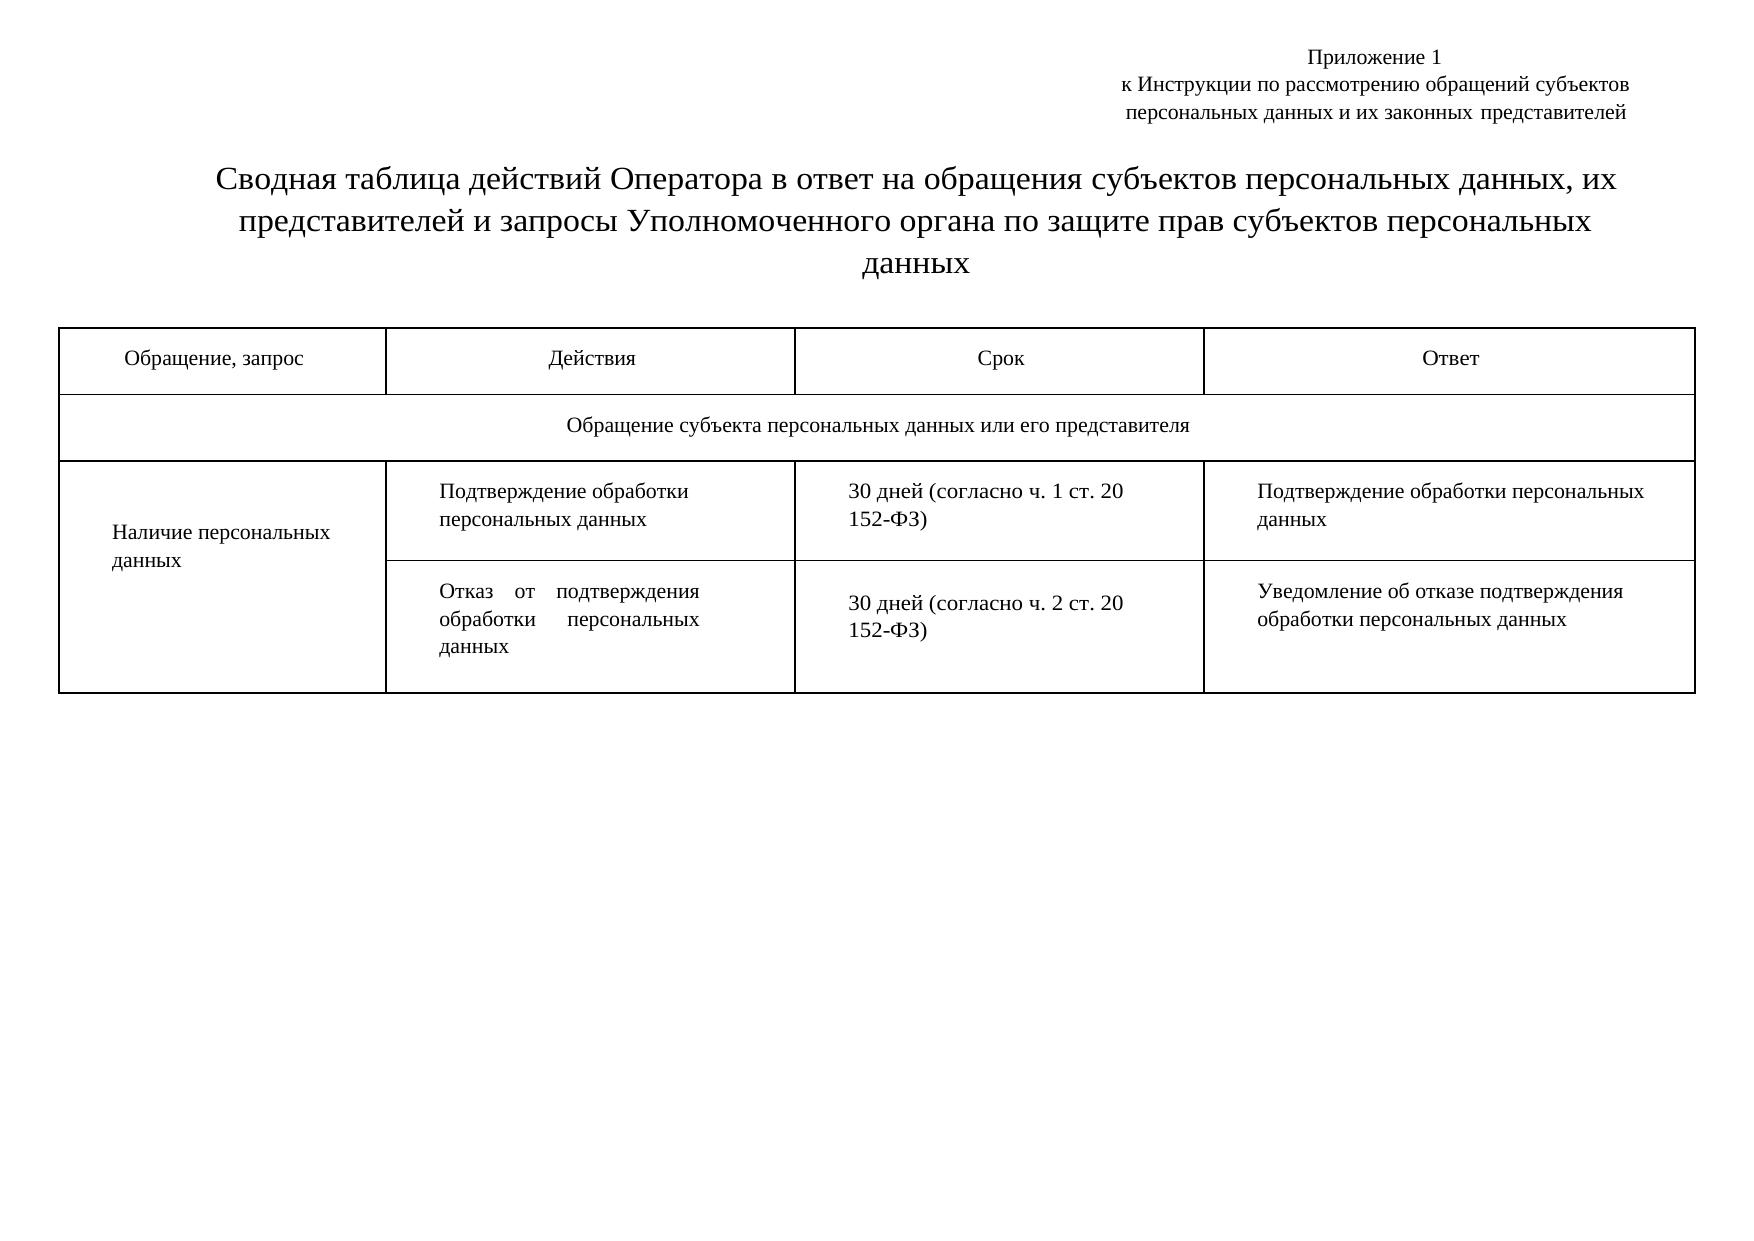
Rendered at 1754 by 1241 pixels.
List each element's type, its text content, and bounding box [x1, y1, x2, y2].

table_cell Обращение субъекта персональных данных или его представителя [60, 395, 1694, 460]
table_header Обращение, запрос [60, 329, 385, 394]
table_cell 30 дней (согласно ч. 1 ст. 20 152-ФЗ) [796, 462, 1203, 560]
table_cell Наличие персональных данных [60, 462, 385, 692]
table_cell 30 дней (согласно ч. 2 ст. 20 152-ФЗ) [796, 561, 1203, 692]
table_cell Отказ от подтверждения обработки персональных данных [387, 561, 794, 692]
table_cell Уведомление об отказе подтверждения обработки персональных данных [1205, 561, 1694, 692]
table_header Ответ [1205, 329, 1694, 394]
table_cell Подтверждение обработки персональных данных [1205, 462, 1694, 560]
text Приложение 1 [1094, 44, 1656, 69]
table_header Действия [387, 329, 794, 394]
text к Инструкции по рассмотрению обращений субъектов персональных данных и их законных представителей [1094, 71, 1656, 124]
text Сводная таблица действий Оператора в ответ на обращения субъектов персональных данных, их представителей и запросы Уполномоченного органа по защите прав субъектов персональных данных [187, 159, 1645, 280]
table_header Срок [796, 329, 1203, 394]
table_cell Подтверждение обработки персональных данных [387, 462, 794, 560]
